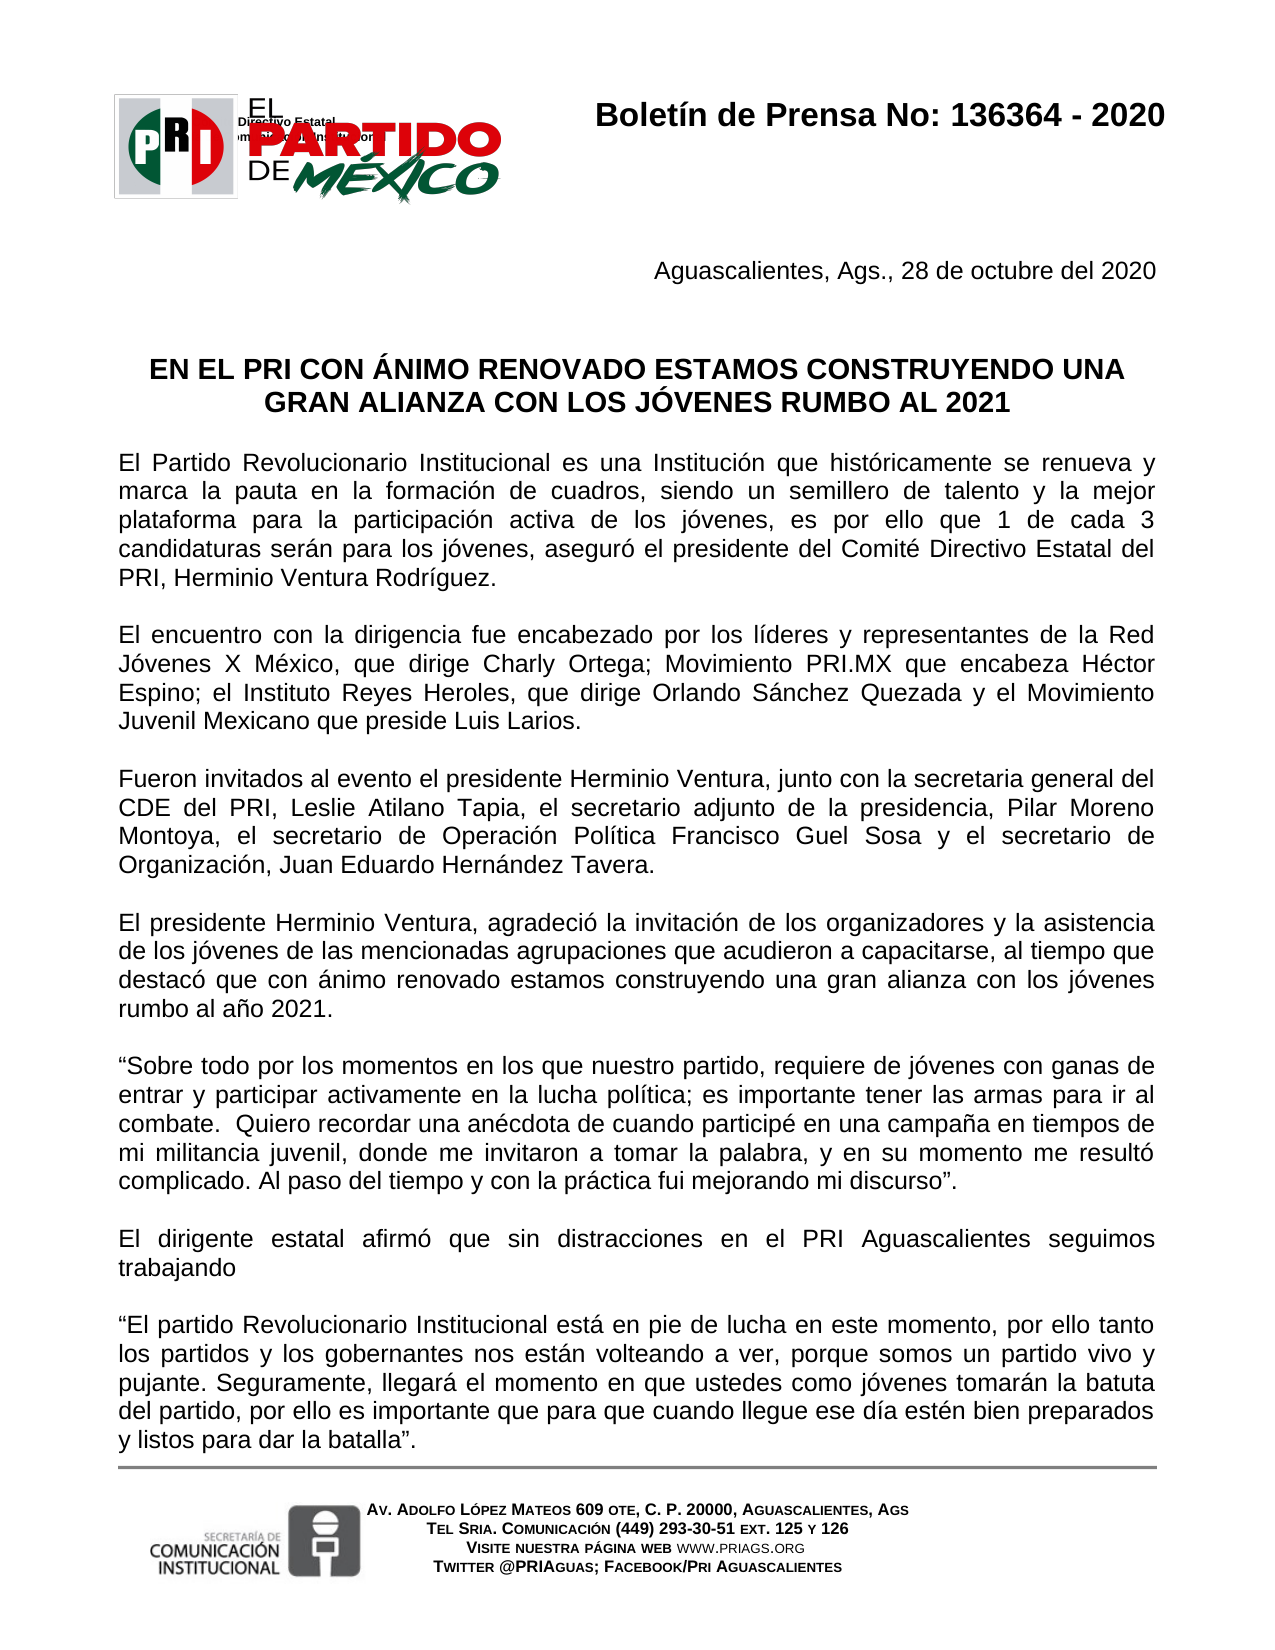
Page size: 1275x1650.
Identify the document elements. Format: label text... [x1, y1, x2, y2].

picture [150, 1502, 379, 1584]
text El Partido Revolucionario Institucional es una Institución que históricamente se renueva y marca la pauta en la formación de cuadros, siendo un semillero de talento y la mejor plataforma para la participación activa de los jóvenes, es por ello que 1 de cada 3 candidaturas serán para los jóvenes, aseguró el presidente del Comité Directivo Estatal del PRI, Herminio Ventura Rodríguez. [118, 448, 1157, 591]
text Fueron invitados al evento el presidente Herminio Ventura, junto con la secretaria general del CDE del PRI, Leslie Atilano Tapia, el secretario adjunto de la presidencia, Pilar Moreno Montoya, el secretario de Operación Política Francisco Guel Sosa y el secretario de Organización, Juan Eduardo Hernández Tavera. [118, 764, 1157, 879]
text El encuentro con la dirigencia fue encabezado por los líderes y representantes de la Red Jóvenes X México, que dirige Charly Ortega; Movimiento PRI.MX que encabeza Héctor Espino; el Instituto Reyes Heroles, que dirige Orlando Sánchez Quezada y el Movimiento Juvenil Mexicano que preside Luis Larios. [118, 620, 1157, 735]
text “El partido Revolucionario Institucional está en pie de lucha en este momento, por ello tanto los partidos y los gobernantes nos están volteando a ver, porque somos un partido vivo y pujante. Seguramente, llegará el momento en que ustedes como jóvenes tomarán la batuta del partido, por ello es importante que para que cuando llegue ese día estén bien preparados y listos para dar la batalla”. [118, 1310, 1157, 1454]
text El presidente Herminio Ventura, agradeció la invitación de los organizadores y la asistencia de los jóvenes de las mencionadas agrupaciones que acudieron a capacitarse, al tiempo que destacó que con ánimo renovado estamos construyendo una gran alianza con los jóvenes rumbo al año 2021. [118, 908, 1157, 1023]
text Aguascalientes, Ags., 28 de octubre del 2020 [118, 256, 1157, 285]
text “Sobre todo por los momentos en los que nuestro partido, requiere de jóvenes con ganas de entrar y participar activamente en la lucha política; es importante tener las armas para ir al combate. Quiero recordar una anécdota de cuando participé en una campaña en tiempos de mi militancia juvenil, donde me invitaron a tomar la palabra, y en su momento me resultó complicado. Al paso del tiempo y con la práctica fui mejorando mi discurso”. [118, 1051, 1157, 1195]
text EN EL PRI CON ÁNIMO RENOVADO ESTAMOS CONSTRUYENDO UNA GRAN ALIANZA CON LOS JÓVENES RUMBO AL 2021 [118, 352, 1157, 419]
text El dirigente estatal afirmó que sin distracciones en el PRI Aguascalientes seguimos trabajando [118, 1224, 1157, 1281]
picture [103, 75, 508, 220]
